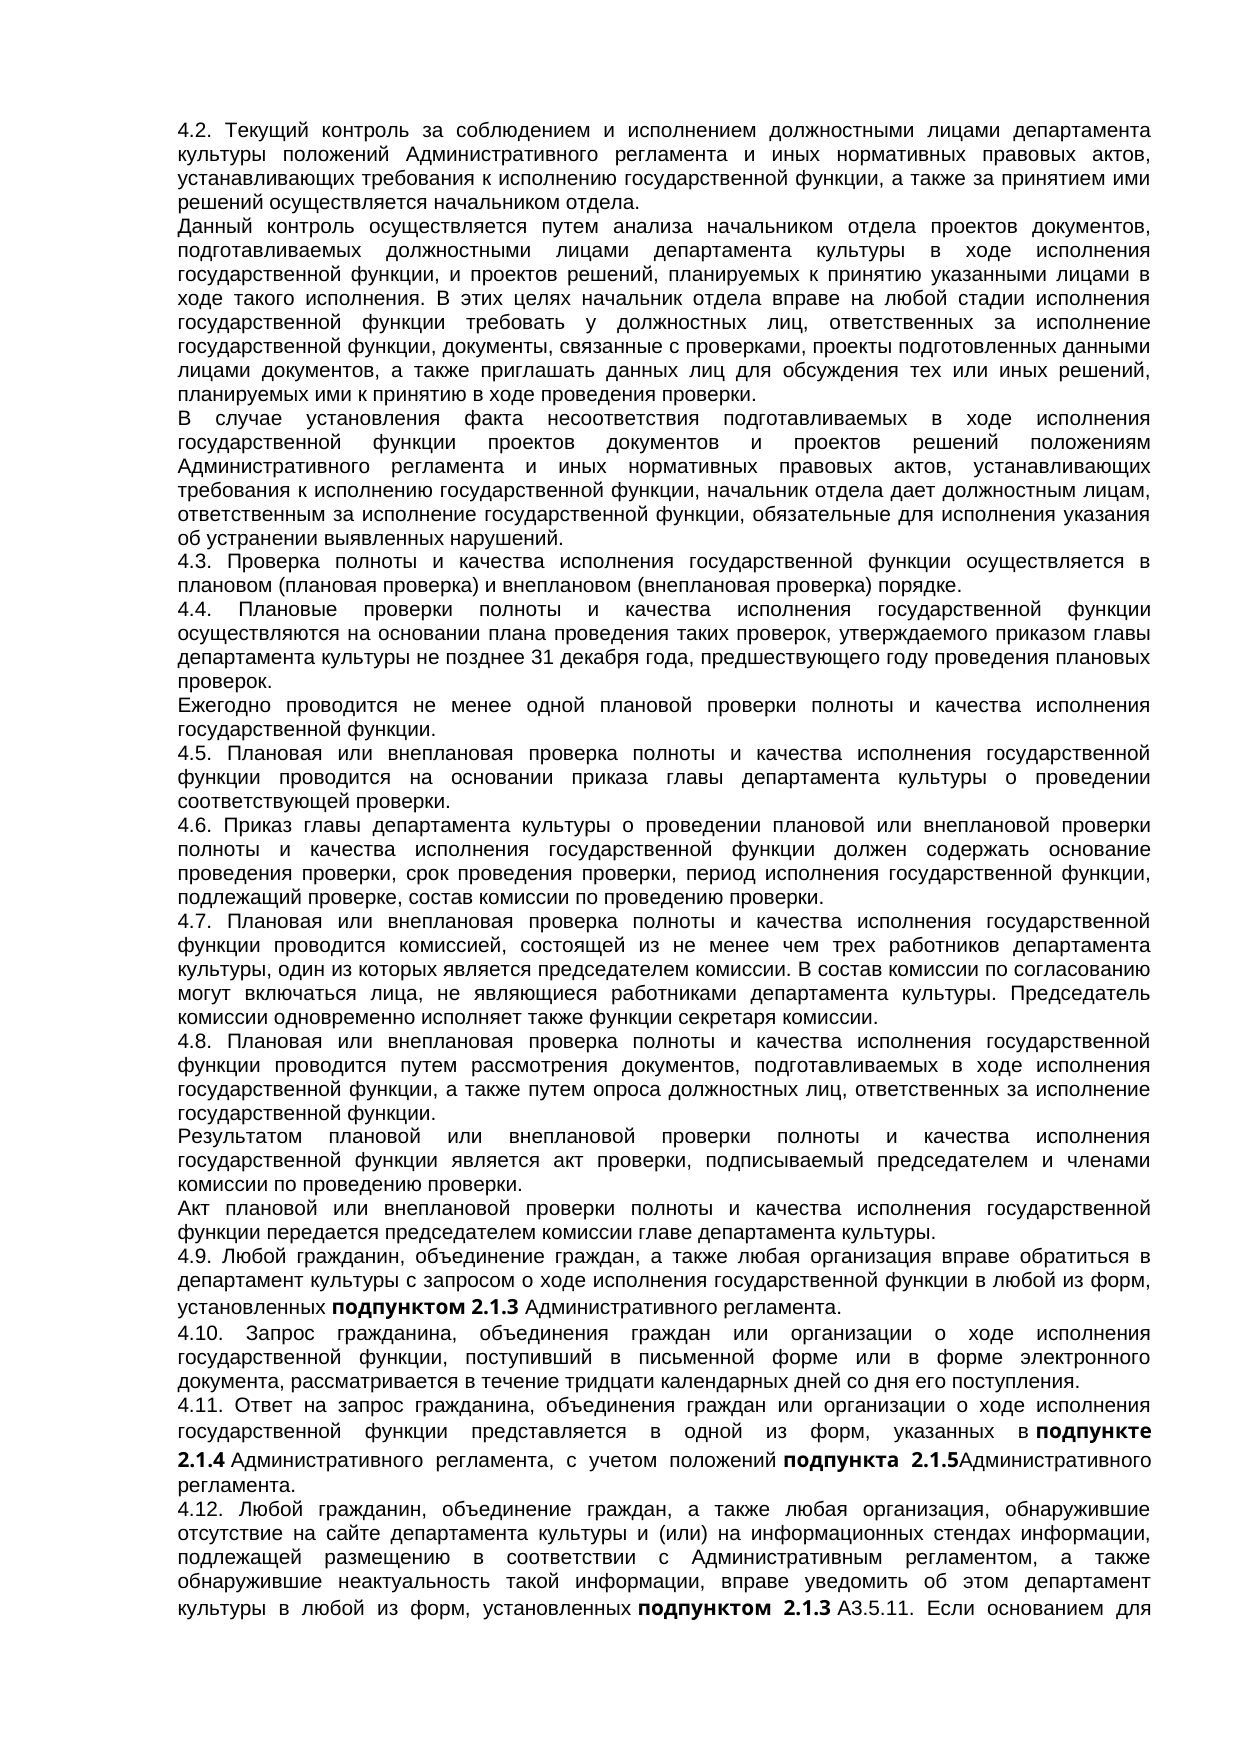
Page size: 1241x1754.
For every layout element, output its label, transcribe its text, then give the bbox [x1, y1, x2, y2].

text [177, 1497, 1152, 1621]
text Данный контроль осуществляется путем анализа начальником отдела проектов документов, подготавливаемых должностными лицами департамента культуры в ходе исполнения государственной функции, и проектов решений, планируемых к принятию указанными лицами в ходе такого исполнения. В этих целях начальник отдела вправе на любой стадии исполнения государственной функции требовать у должностных лиц, ответственных за исполнение государственной функции, документы, связанные с проверками, проекты подготовленных данными лицами документов, а также приглашать данных лиц для обсуждения тех или иных решений, планируемых ими к принятию в ходе проведения проверки. [177, 214, 1152, 406]
text В случае установления факта несоответствия подготавливаемых в ходе исполнения государственной функции проектов документов и проектов решений положениям Административного регламента и иных нормативных правовых актов, устанавливающих требования к исполнению государственной функции, начальник отдела дает должностным лицам, ответственным за исполнение государственной функции, обязательные для исполнения указания об устранении выявленных нарушений. [177, 406, 1152, 549]
text 4.10. Запрос гражданина, объединения граждан или организации о ходе исполнения государственной функции, поступивший в письменной форме или в форме электронного документа, рассматривается в течение тридцати календарных дней со дня его поступления. [177, 1321, 1152, 1392]
text 4.2. Текущий контроль за соблюдением и исполнением должностными лицами департамента культуры положений Административного регламента и иных нормативных правовых актов, устанавливающих требования к исполнению государственной функции, а также за принятием ими решений осуществляется начальником отдела. [177, 118, 1152, 214]
text 4.9. Любой гражданин, объединение граждан, а также любая организация вправе обратиться в департамент культуры с запросом о ходе исполнения государственной функции в любой из форм, установленных подпунктом 2.1.3 Административного регламента. [177, 1244, 1152, 1321]
text Акт плановой или внеплановой проверки полноты и качества исполнения государственной функции передается председателем комиссии главе департамента культуры. [177, 1196, 1152, 1244]
text 4.5. Плановая или внеплановая проверка полноты и качества исполнения государственной функции проводится на основании приказа главы департамента культуры о проведении соответствующей проверки. [177, 741, 1152, 813]
text 4.8. Плановая или внеплановая проверка полноты и качества исполнения государственной функции проводится путем рассмотрения документов, подготавливаемых в ходе исполнения государственной функции, а также путем опроса должностных лиц, ответственных за исполнение государственной функции. [177, 1028, 1152, 1124]
text 4.6. Приказ главы департамента культуры о проведении плановой или внеплановой проверки полноты и качества исполнения государственной функции должен содержать основание проведения проверки, срок проведения проверки, период исполнения государственной функции, подлежащий проверке, состав комиссии по проведению проверки. [177, 813, 1152, 909]
text Результатом плановой или внеплановой проверки полноты и качества исполнения государственной функции является акт проверки, подписываемый председателем и членами комиссии по проведению проверки. [177, 1124, 1152, 1196]
text 4.11. Ответ на запрос гражданина, объединения граждан или организации о ходе исполнения государственной функции представляется в одной из форм, указанных в подпункте 2.1.4 Административного регламента, с учетом положений подпункта 2.1.5Административного регламента. [177, 1392, 1152, 1497]
text 4.7. Плановая или внеплановая проверка полноты и качества исполнения государственной функции проводится комиссией, состоящей из не менее чем трех работников департамента культуры, один из которых является председателем комиссии. В состав комиссии по согласованию могут включаться лица, не являющиеся работниками департамента культуры. Председатель комиссии одновременно исполняет также функции секретаря комиссии. [177, 909, 1152, 1028]
text 4.3. Проверка полноты и качества исполнения государственной функции осуществляется в плановом (плановая проверка) и внеплановом (внеплановая проверка) порядке. [177, 549, 1152, 597]
text Ежегодно проводится не менее одной плановой проверки полноты и качества исполнения государственной функции. [177, 693, 1152, 741]
text 4.4. Плановые проверки полноты и качества исполнения государственной функции осуществляются на основании плана проведения таких проверок, утверждаемого приказом главы департамента культуры не позднее 31 декабря года, предшествующего году проведения плановых проверок. [177, 597, 1152, 693]
